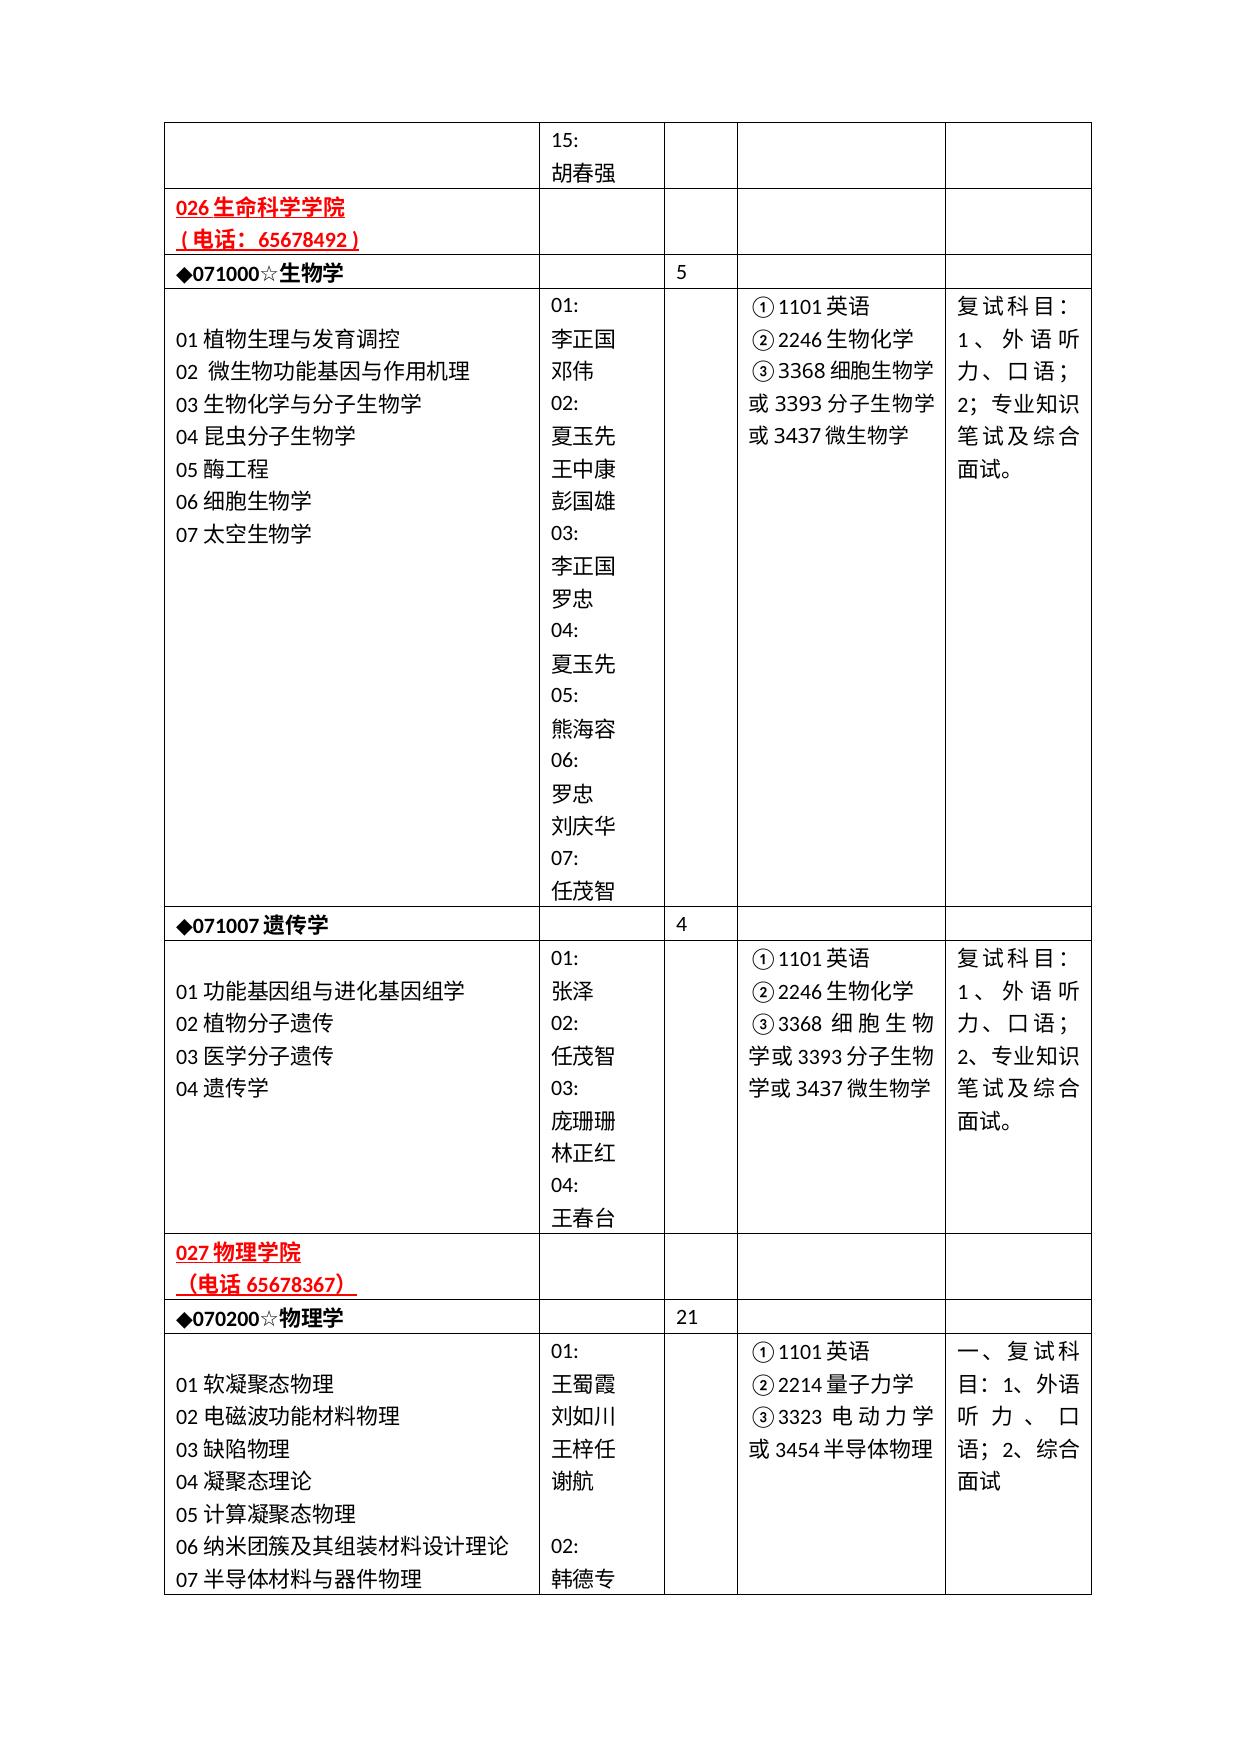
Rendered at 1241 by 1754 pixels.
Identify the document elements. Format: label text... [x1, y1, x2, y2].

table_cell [946, 123, 1091, 188]
table_cell [665, 1234, 737, 1299]
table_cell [165, 123, 539, 188]
table_cell ◆071000☆生物学 [165, 255, 539, 288]
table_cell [540, 123, 664, 188]
table_cell 复试科目：1、外语听力、口语；2、专业知识笔试及综合面试。 [946, 941, 1091, 1233]
table_cell ◆071007遗传学 [165, 907, 539, 940]
table_cell [540, 255, 664, 288]
table_cell 5 [665, 255, 737, 288]
table_cell [665, 123, 737, 188]
table_cell ①1101英语 ②2246生物化学 ③3368细胞生物学或3393分子生物学或3437微生物学 [738, 289, 945, 906]
table_cell ◆070200☆物理学 [165, 1300, 539, 1333]
table_cell 027物理学院 （电话 65678367） [165, 1234, 539, 1299]
table_cell [946, 907, 1091, 940]
table_cell 21 [665, 1300, 737, 1333]
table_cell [946, 1334, 1091, 1594]
table_cell [946, 1300, 1091, 1333]
table_cell [540, 1300, 664, 1333]
table_cell [946, 1234, 1091, 1299]
table_cell ①1101英语 ②2246生物化学 ③3368细胞生物学或3393分子生物学或3437微生物学 [738, 941, 945, 1233]
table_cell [165, 1334, 539, 1594]
table_cell [665, 289, 737, 906]
table_cell [946, 189, 1091, 254]
table_cell [540, 189, 664, 254]
table_cell [665, 189, 737, 254]
table_cell 复试科目：1、外语听力、口语；2；专业知识笔试及综合面试。 [946, 289, 1091, 906]
table_cell [540, 1234, 664, 1299]
table_cell 01: 张泽 02: 任茂智 03: 庞珊珊 林正红 04: 王春台 [540, 941, 664, 1233]
table_cell 4 [665, 907, 737, 940]
table_cell [665, 941, 737, 1233]
table_cell [738, 255, 945, 288]
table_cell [540, 1334, 664, 1594]
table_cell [738, 123, 945, 188]
table_cell [665, 1334, 737, 1594]
table_cell [738, 907, 945, 940]
table_cell [540, 907, 664, 940]
table_cell 01 植物生理与发育调控 02 微生物功能基因与作用机理 03 生物化学与分子生物学 04 昆虫分子生物学 05 酶工程 06 细胞生物学 07 太空生物学 [165, 289, 539, 906]
table_cell [738, 1234, 945, 1299]
table_cell 01: 李正国 邓伟 02: 夏玉先 王中康 彭国雄 03: 李正国 罗忠 04: 夏玉先 05: 熊海容 06: 罗忠 刘庆华 07: 任茂智 [540, 289, 664, 906]
table_cell [738, 189, 945, 254]
table_cell [738, 1300, 945, 1333]
table_cell 01 功能基因组与进化基因组学 02 植物分子遗传 03 医学分子遗传 04 遗传学 [165, 941, 539, 1233]
table_cell [946, 255, 1091, 288]
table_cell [738, 1334, 945, 1594]
table_cell 026生命科学学院 ( 电话：65678492 ) [165, 189, 539, 254]
